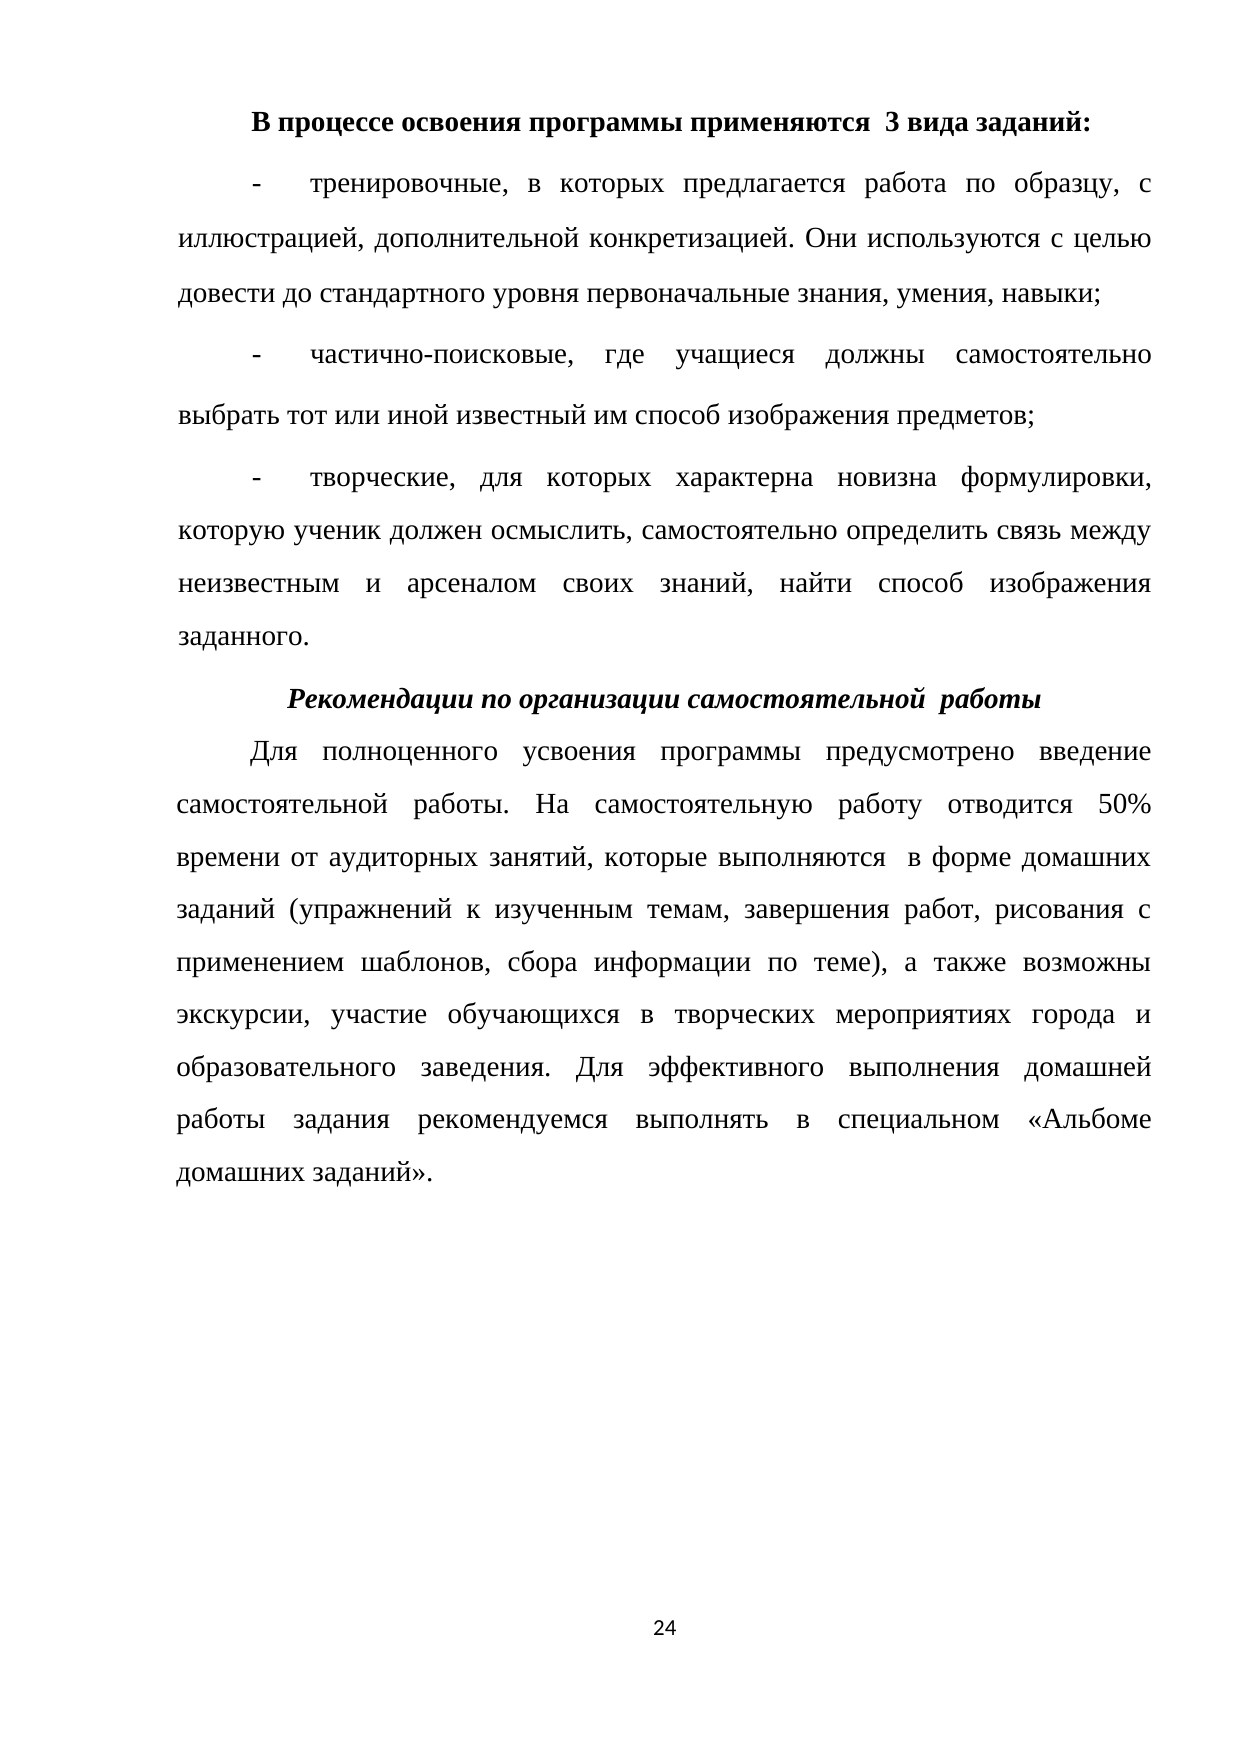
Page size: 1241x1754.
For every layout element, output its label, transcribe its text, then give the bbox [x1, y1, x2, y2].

list частично-поисковые, где учащиеся должны самостоятельно выбрать тот или иной известный им способ изображения предметов; [178, 336, 1152, 431]
text В процессе освоения программы применяются 3 вида заданий: [251, 104, 1151, 137]
list тренировочные, в которых предлагается работа по образцу, с иллюстрацией, дополнительной конкретизацией. Они используются с целью довести до стандартного уровня первоначальные знания, умения, навыки; [178, 165, 1152, 309]
subtitle Рекомендации по организации самостоятельной работы [199, 682, 1129, 715]
list творческие, для которых характерна новизна формулировки, которую ученик должен осмыслить, самостоятельно определить связь между неизвестным и арсеналом своих знаний, найти способ изображения заданного. [178, 459, 1152, 652]
text Для полноценного усвоения программы предусмотрено введение самостоятельной работы. На самостоятельную работу отводится 50% времени от аудиторных занятий, которые выполняются в форме домашних заданий (упражнений к изученным темам, завершения работ, рисования с применением шаблонов, сбора информации по теме), а также возможны экскурсии, участие обучающихся в творческих мероприятиях города и образовательного заведения. Для эффективного выполнения домашней работы задания рекомендуемся выполнять в специальном «Альбоме домашних заданий». [176, 733, 1152, 1188]
